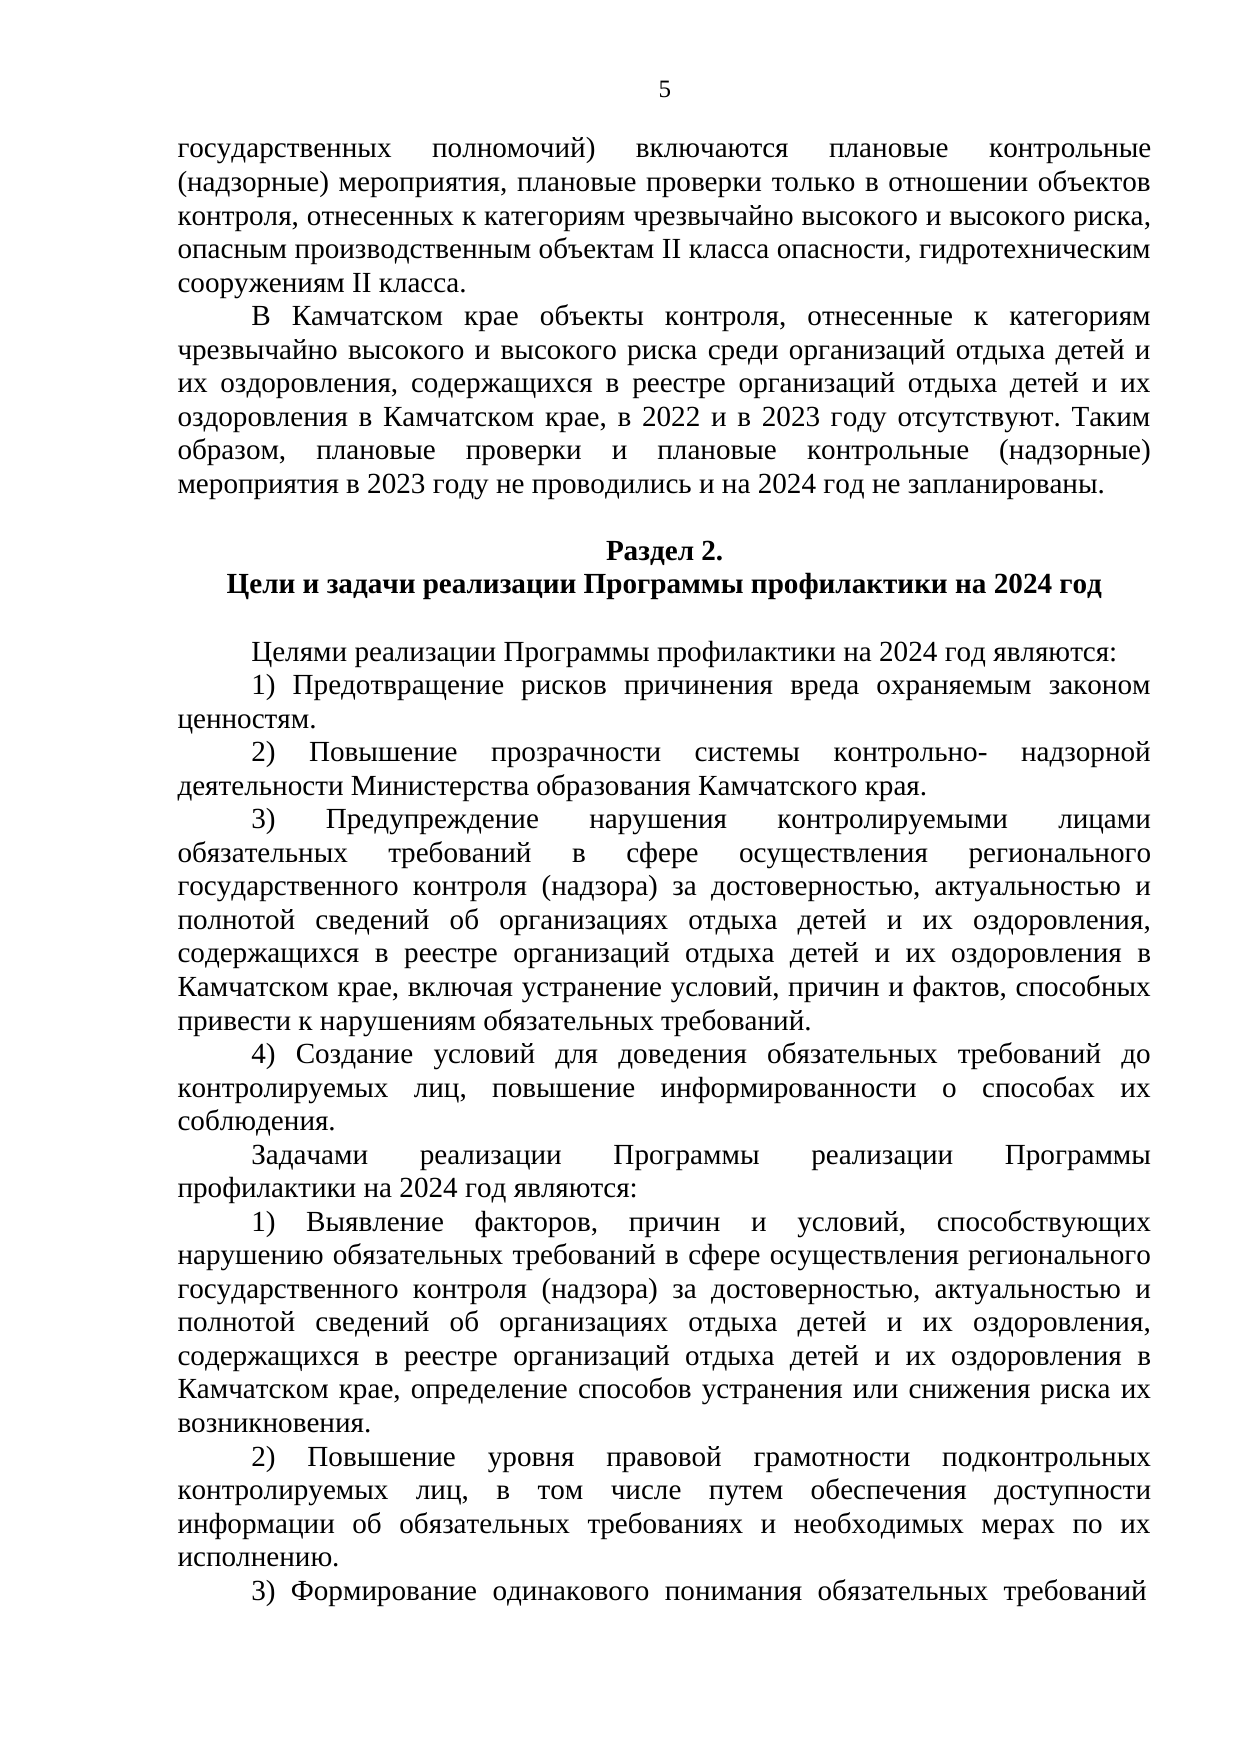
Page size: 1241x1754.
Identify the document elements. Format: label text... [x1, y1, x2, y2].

text Раздел 2. [177, 533, 1152, 567]
text 4) Создание условий для доведения обязательных требований до контролируемых лиц, повышение информированности о способах их соблюдения. [177, 1036, 1152, 1137]
text 1) Предотвращение рисков причинения вреда охраняемым законом ценностям. [177, 667, 1152, 734]
text Цели и задачи реализации Программы профилактики на 2024 год [177, 567, 1152, 600]
text 2) Повышение уровня правовой грамотности подконтрольных контролируемых лиц, в том числе путем обеспечения доступности информации об обязательных требованиях и необходимых мерах по их исполнению. [177, 1439, 1152, 1573]
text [177, 1573, 1147, 1606]
text Задачами реализации Программы реализации Программы профилактики на 2024 год являются: [177, 1137, 1152, 1204]
text Целями реализации Программы профилактики на 2024 год являются: [177, 634, 1152, 667]
text 3) Предупреждение нарушения контролируемыми лицами обязательных требований в сфере осуществления регионального государственного контроля (надзора) за достоверностью, актуальностью и полнотой сведений об организациях отдыха детей и их оздоровления, содержащихся в реестре организаций отдыха детей и их оздоровления в Камчатском крае, включая устранение условий, причин и фактов, способных привести к нарушениям обязательных требований. [177, 801, 1152, 1036]
text 2) Повышение прозрачности системы контрольно- надзорной деятельности Министерства образования Камчатского края. [177, 734, 1152, 801]
text В Камчатском крае объекты контроля, отнесенные к категориям чрезвычайно высокого и высокого риска среди организаций отдыха детей и их оздоровления, содержащихся в реестре организаций отдыха детей и их оздоровления в Камчатском крае, в 2022 и в 2023 году отсутствуют. Таким образом, плановые проверки и плановые контрольные (надзорные) мероприятия в 2023 году не проводились и на 2024 год не запланированы. [177, 298, 1152, 499]
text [177, 131, 1152, 298]
text 1) Выявление факторов, причин и условий, способствующих нарушению обязательных требований в сфере осуществления регионального государственного контроля (надзора) за достоверностью, актуальностью и полнотой сведений об организациях отдыха детей и их оздоровления, содержащихся в реестре организаций отдыха детей и их оздоровления в Камчатском крае, определение способов устранения или снижения риска их возникновения. [177, 1204, 1152, 1439]
